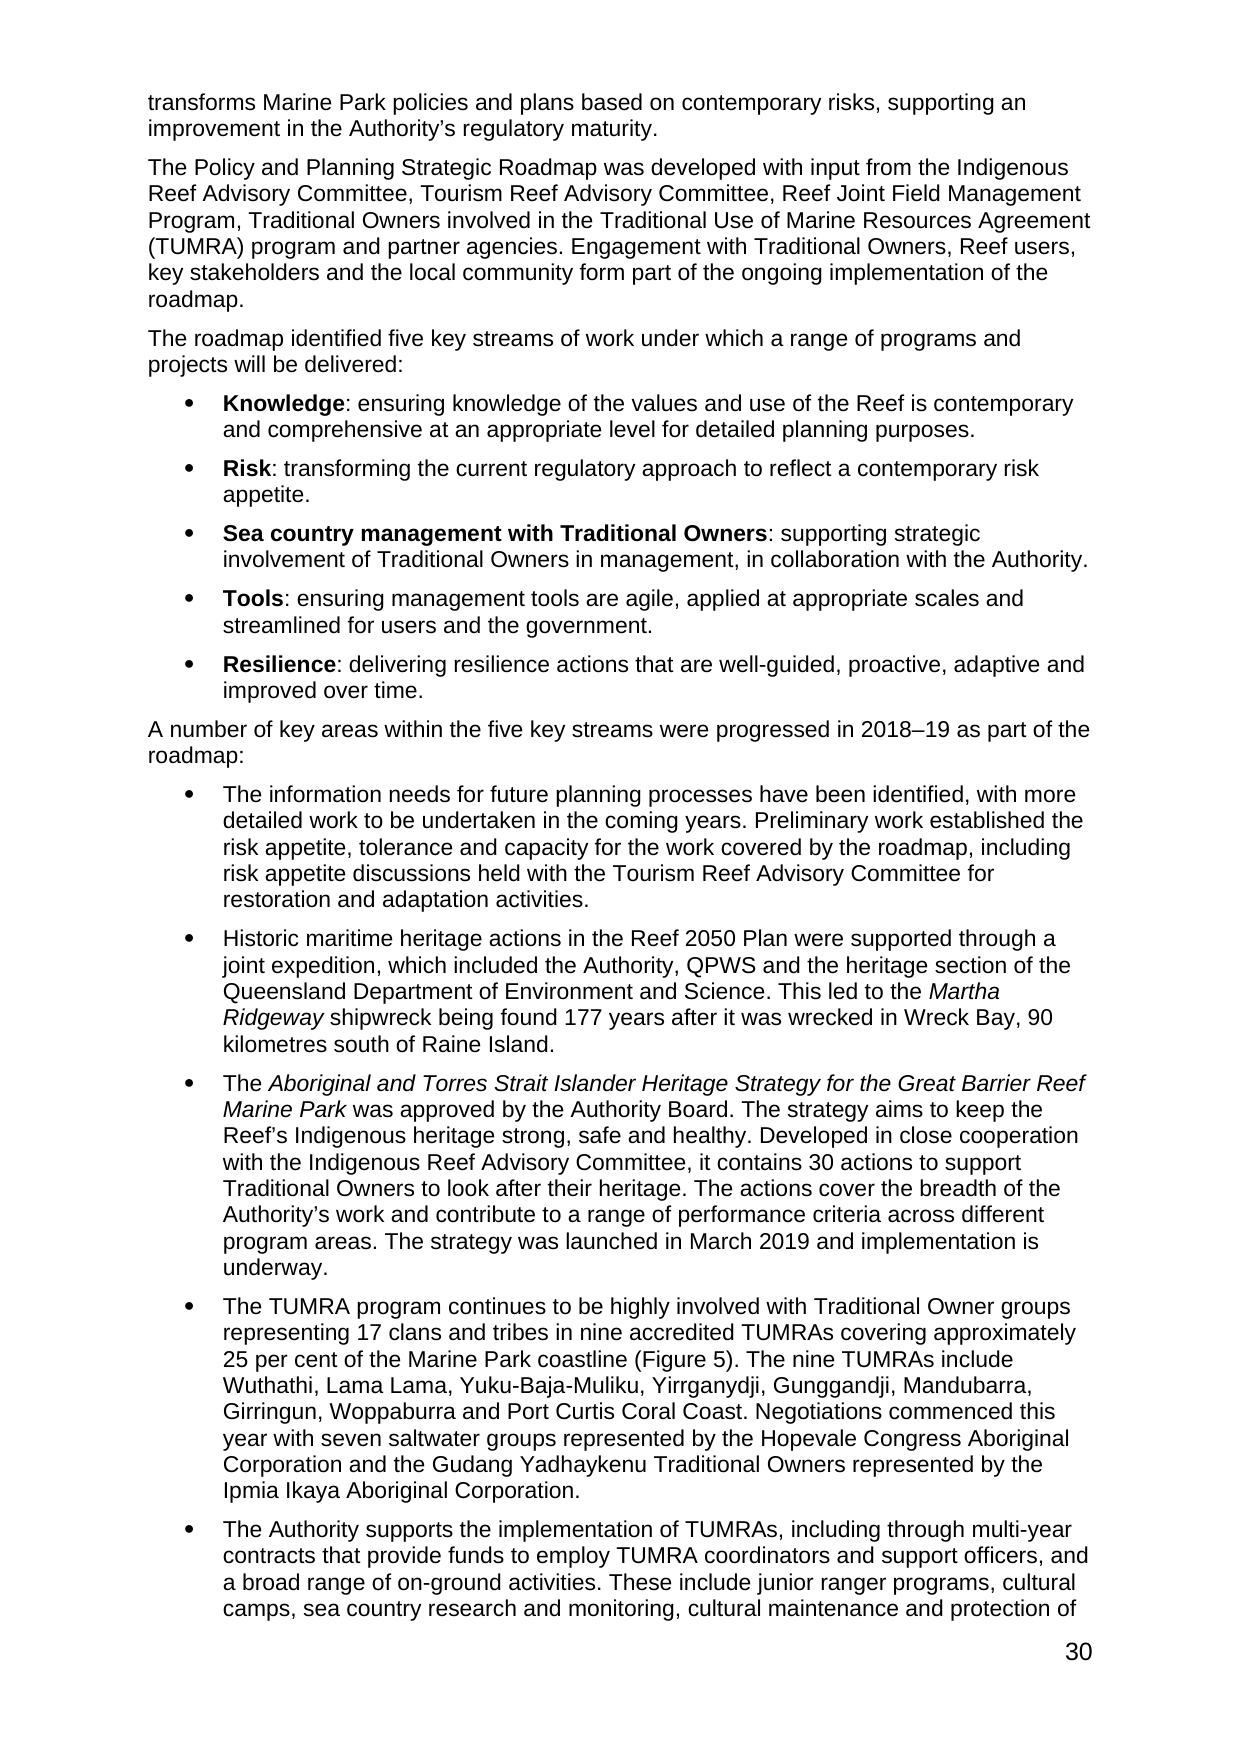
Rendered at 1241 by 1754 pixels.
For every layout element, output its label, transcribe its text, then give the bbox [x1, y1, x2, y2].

text A number of key areas within the five key streams were progressed in 2018–19 as part of the roadmap: [148, 716, 1092, 768]
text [148, 89, 1092, 141]
text The Policy and Planning Strategic Roadmap was developed with input from the Indigenous Reef Advisory Committee, Tourism Reef Advisory Committee, Reef Joint Field Management Program, Traditional Owners involved in the Traditional Use of Marine Resources Agreement (TUMRA) program and partner agencies. Engagement with Traditional Owners, Reef users, key stakeholders and the local community form part of the ongoing implementation of the roadmap. [148, 154, 1092, 312]
text The information needs for future planning processes have been identified, with more detailed work to be undertaken in the coming years. Preliminary work established the risk appetite, tolerance and capacity for the work covered by the roadmap, including risk appetite discussions held with the Tourism Reef Advisory Committee for restoration and adaptation activities. [185, 781, 1092, 913]
text Historic maritime heritage actions in the Reef 2050 Plan were supported through a joint expedition, which included the Authority, QPWS and the heritage section of the Queensland Department of Environment and Science. This led to the Martha Ridgeway shipwreck being found 177 years after it was wrecked in Wreck Bay, 90 kilometres south of Raine Island. [185, 925, 1092, 1057]
text The roadmap identified five key streams of work under which a range of programs and projects will be delivered: [148, 324, 1092, 377]
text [185, 1516, 1092, 1622]
text Resilience: delivering resilience actions that are well-guided, proactive, adaptive and improved over time. [185, 651, 1092, 703]
text The Aboriginal and Torres Strait Islander Heritage Strategy for the Great Barrier Reef Marine Park was approved by the Authority Board. The strategy aims to keep the Reef’s Indigenous heritage strong, safe and healthy. Developed in close cooperation with the Indigenous Reef Advisory Committee, it contains 30 actions to support Traditional Owners to look after their heritage. The actions cover the breadth of the Authority’s work and contribute to a range of performance criteria across different program areas. The strategy was launched in March 2019 and implementation is underway. [185, 1069, 1092, 1280]
text Sea country management with Traditional Owners: supporting strategic involvement of Traditional Owners in management, in collaboration with the Authority. [185, 520, 1092, 573]
text Tools: ensuring management tools are agile, applied at appropriate scales and streamlined for users and the government. [185, 585, 1092, 638]
text Knowledge: ensuring knowledge of the values and use of the Reef is contemporary and comprehensive at an appropriate level for detailed planning purposes. [185, 390, 1092, 442]
text Risk: transforming the current regulatory approach to reflect a contemporary risk appetite. [185, 455, 1092, 508]
text The TUMRA program continues to be highly involved with Traditional Owner groups representing 17 clans and tribes in nine accredited TUMRAs covering approximately 25 per cent of the Marine Park coastline (Figure 5). The nine TUMRAs include Wuthathi, Lama Lama, Yuku-Baja-Muliku, Yirrganydji, Gunggandji, Mandubarra, Girringun, Woppaburra and Port Curtis Coral Coast. Negotiations commenced this year with seven saltwater groups represented by the Hopevale Congress Aboriginal Corporation and the Gudang Yadhaykenu Traditional Owners represented by the Ipmia Ikaya Aboriginal Corporation. [185, 1293, 1092, 1504]
